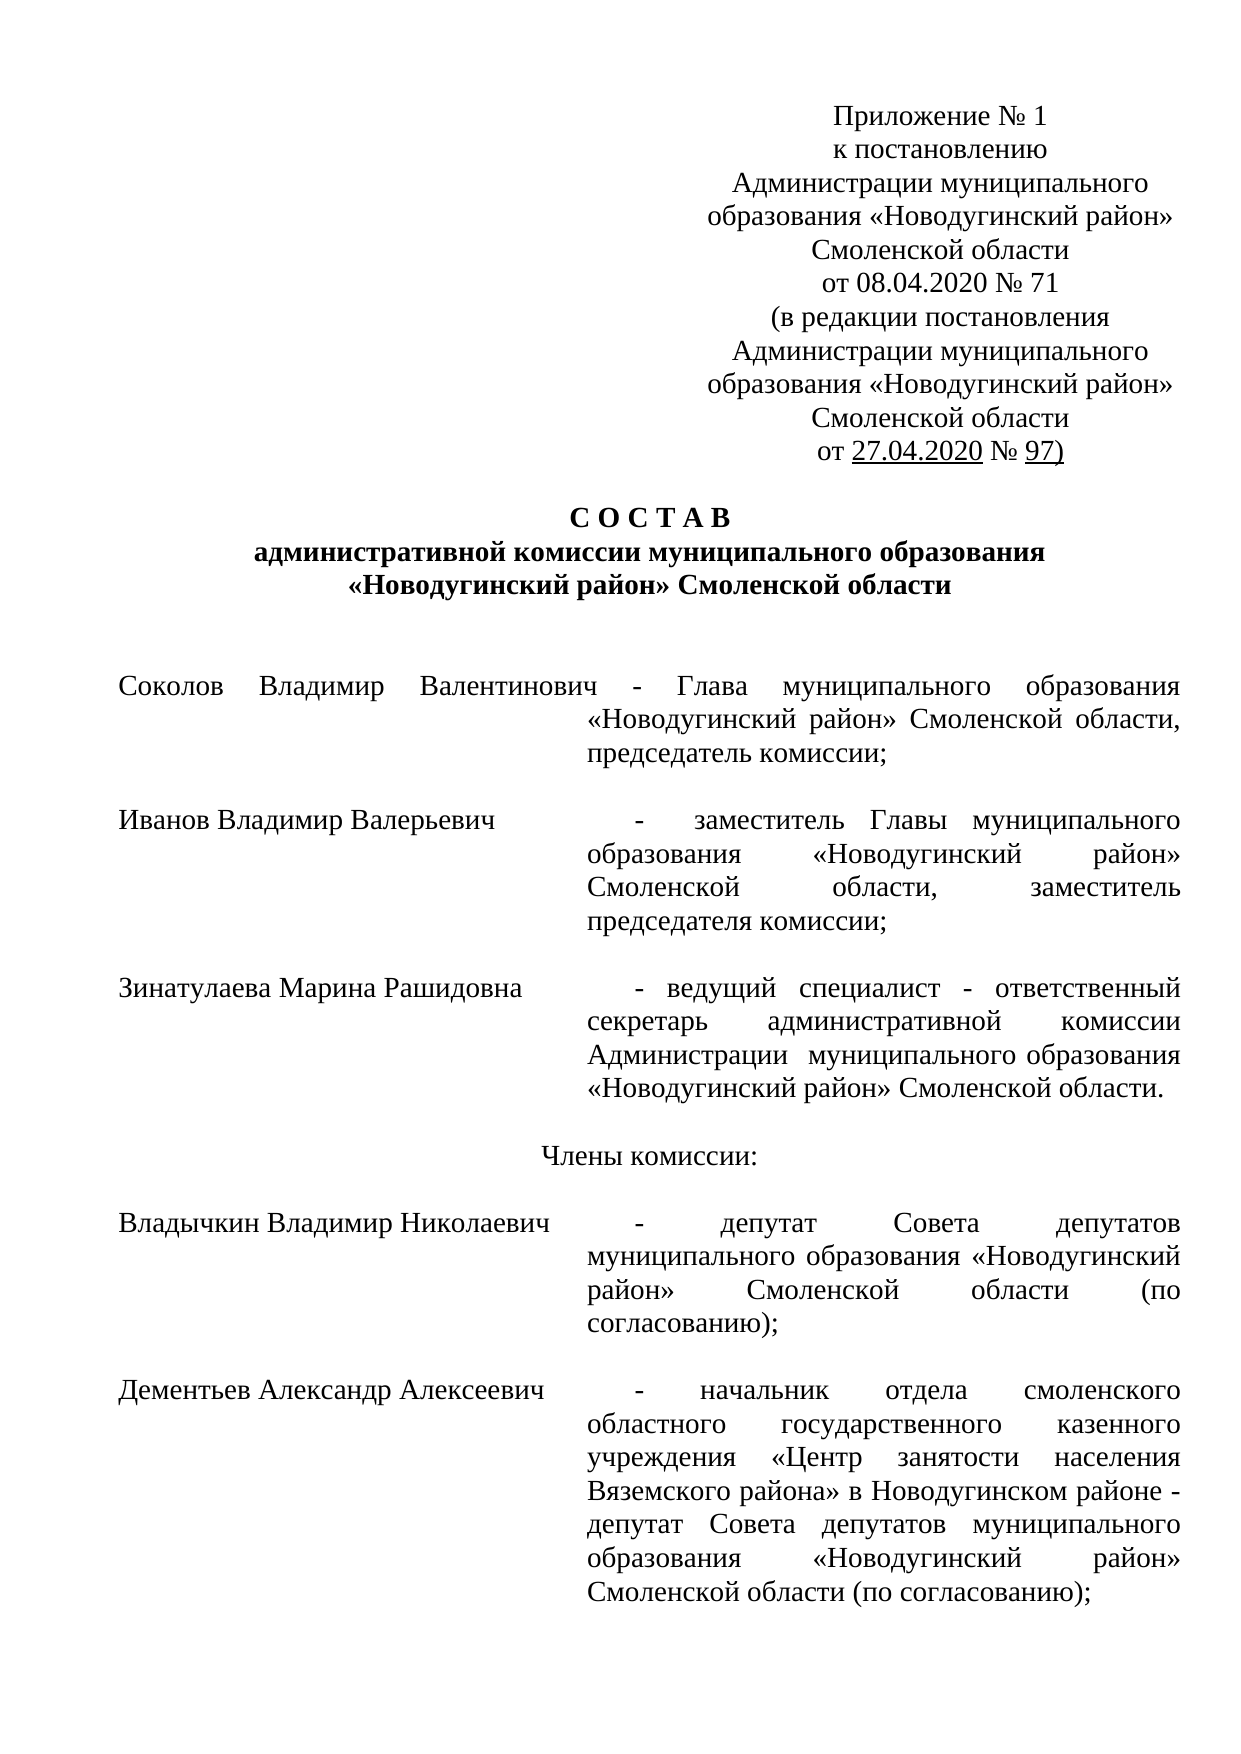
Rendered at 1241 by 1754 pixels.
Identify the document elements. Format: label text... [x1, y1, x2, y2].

text к постановлению [699, 131, 1181, 165]
text Приложение № 1 [699, 98, 1181, 131]
text Владычкин Владимир Николаевич - депутат Совета депутатов муниципального образования «Новодугинский район» Смоленской области (по согласованию); [118, 1205, 1181, 1339]
text от 27.04.2020 № 97) [699, 433, 1181, 467]
text С О С Т А В [118, 500, 1181, 534]
text от 08.04.2020 № 71 [699, 266, 1181, 299]
text Иванов Владимир Валерьевич - заместитель Главы муниципального образования «Новодугинский район» Смоленской области, заместитель председателя комиссии; [118, 802, 1181, 936]
text (в редакции постановления Администрации муниципального образования «Новодугинский район» Смоленской области [699, 299, 1181, 433]
text Зинатулаева Марина Рашидовна - ведущий специалист - ответственный секретарь административной комиссии Администрации муниципального образования «Новодугинский район» Смоленской области. [118, 970, 1181, 1104]
text Соколов Владимир Валентинович - Глава муниципального образования «Новодугинский район» Смоленской области, председатель комиссии; [118, 668, 1181, 769]
text «Новодугинский район» Смоленской области [118, 567, 1181, 601]
text Администрации муниципального образования «Новодугинский район» [699, 165, 1181, 232]
text Дементьев Александр Алексеевич - начальник отдела смоленского областного государственного казенного учреждения «Центр занятости населения Вяземского района» в Новодугинском районе - депутат Совета депутатов муниципального образования «Новодугинский район» Смоленской области (по согласованию); [118, 1372, 1181, 1607]
text Члены комиссии: [118, 1138, 1181, 1171]
text административной комиссии муниципального образования [118, 534, 1181, 567]
text Смоленской области [699, 232, 1181, 266]
